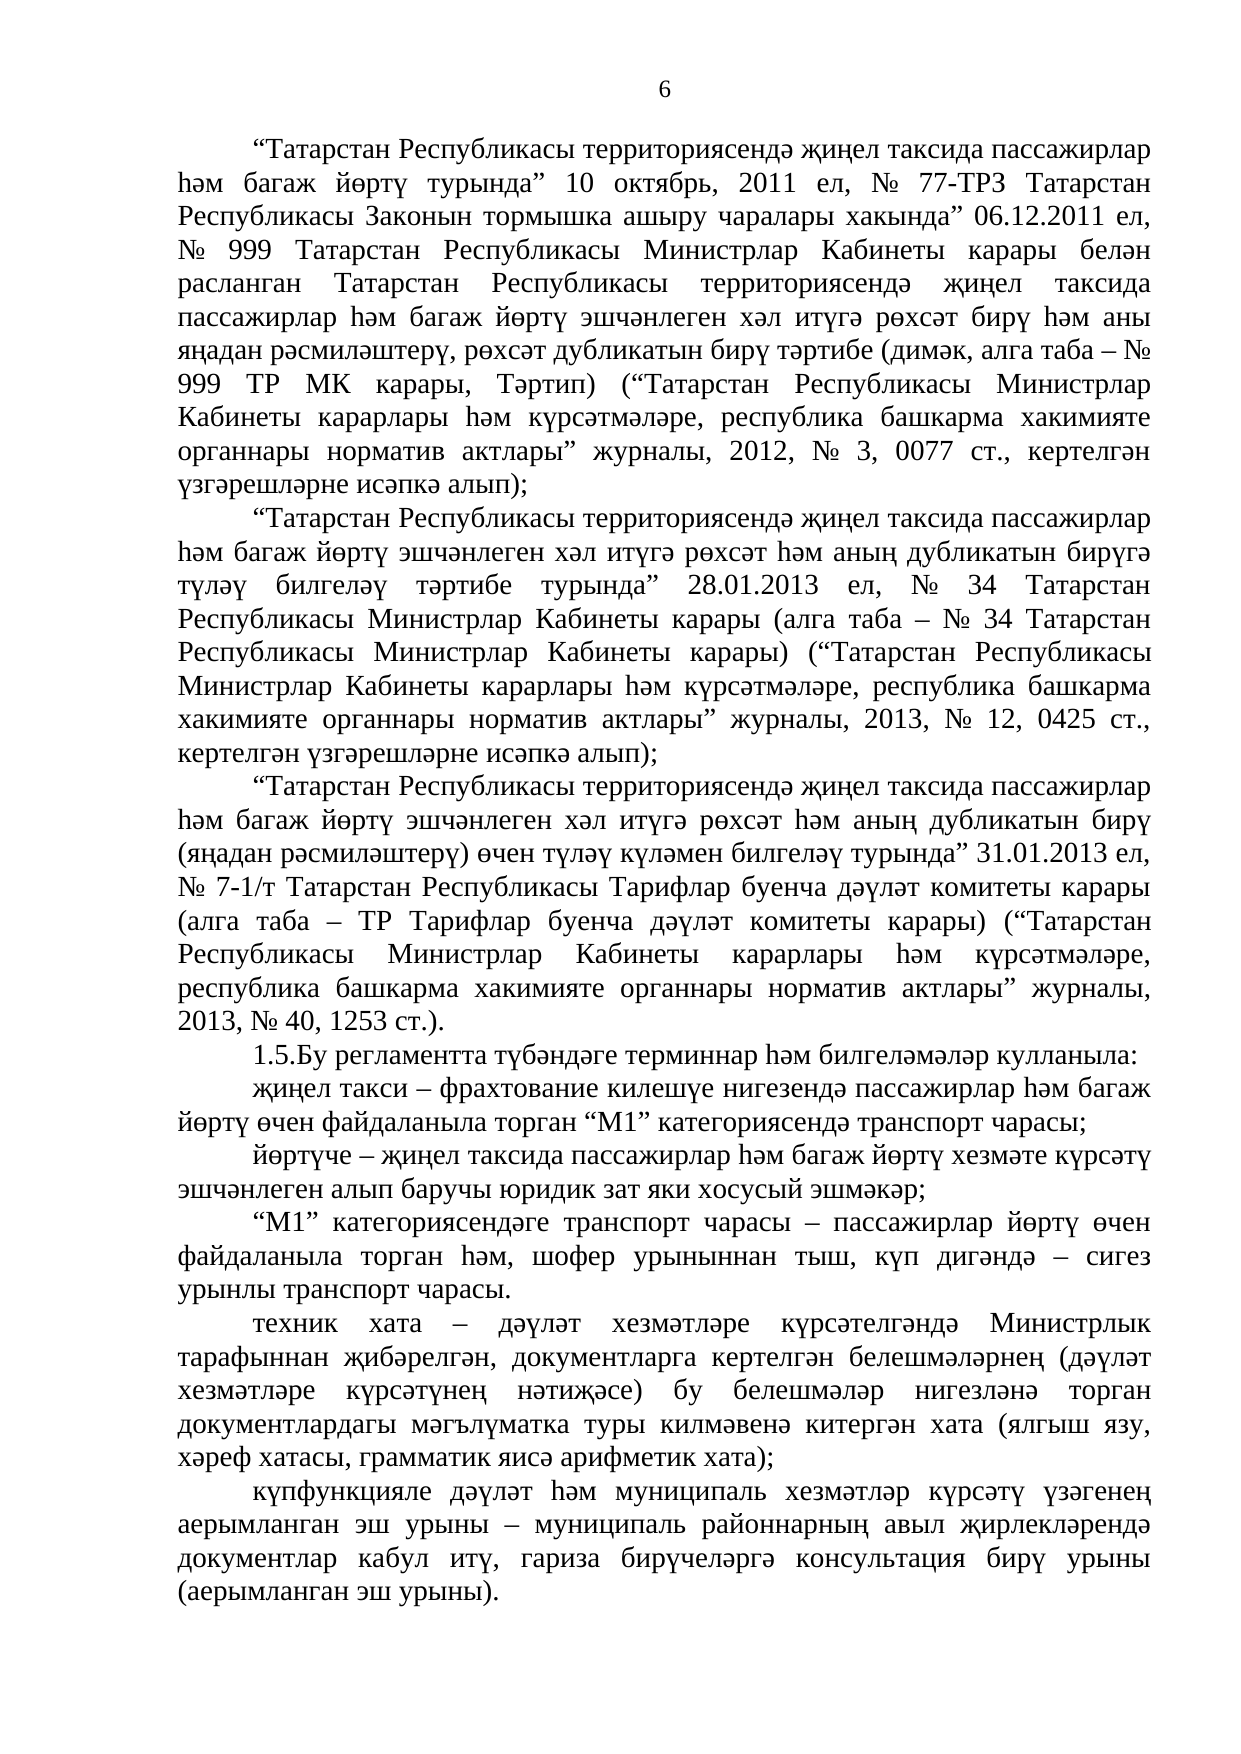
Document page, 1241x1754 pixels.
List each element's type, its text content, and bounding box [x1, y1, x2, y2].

text җиңел такси – фрахтование килешүе нигезендә пассажирлар һәм багаж йөртү өчен файдаланыла торган “М1” категориясендә транспорт чарасы; [177, 1070, 1152, 1137]
text күпфункцияле дәүләт һәм муниципаль хезмәтләр күрсәтү үзәгенең аерымланган эш урыны – муниципаль районнарның авыл җирлекләрендә документлар кабул итү, гариза бирүчеләргә консультация бирү урыны (аерымланган эш урыны). [177, 1473, 1152, 1607]
text “Татарстан Республикасы территориясендә җиңел таксида пассажирлар һәм багаж йөртү турында” 10 октябрь, 2011 ел, № 77-ТРЗ Татарстан Республикасы Законын тормышка ашыру чаралары хакында” 06.12.2011 ел, № 999 Татарстан Республикасы Министрлар Кабинеты карары белән расланган Татарстан Республикасы территориясендә җиңел таксида пассажирлар һәм багаж йөртү эшчәнлеген хәл итүгә рөхсәт бирү һәм аны яңадан рәсмиләштерү, рөхсәт дубликатын бирү тәртибе (димәк, алга таба – № 999 ТР МК карары, Тәртип) (“Татарстан Республикасы Министрлар Кабинеты карарлары һәм күрсәтмәләре, республика башкарма хакимияте органнары норматив актлары” журналы, 2012, № 3, 0077 ст., кертелгән үзгәрешләрне исәпкә алып); [177, 131, 1152, 500]
text 1.5.Бу регламентта түбәндәге терминнар һәм билгеләмәләр кулланыла: [177, 1037, 1152, 1070]
text “Татарстан Республикасы территориясендә җиңел таксида пассажирлар һәм багаж йөртү эшчәнлеген хәл итүгә рөхсәт һәм аның дубликатын бирү (яңадан рәсмиләштерү) өчен түләү күләмен билгеләү турында” 31.01.2013 ел, № 7-1/т Татарстан Республикасы Тарифлар буенча дәүләт комитеты карары (алга таба – ТР Тарифлар буенча дәүләт комитеты карары) (“Татарстан Республикасы Министрлар Кабинеты карарлары һәм күрсәтмәләре, республика башкарма хакимияте органнары норматив актлары” журналы, 2013, № 40, 1253 ст.). [177, 768, 1152, 1037]
text “Татарстан Республикасы территориясендә җиңел таксида пассажирлар һәм багаж йөртү эшчәнлеген хәл итүгә рөхсәт һәм аның дубликатын бирүгә түләү билгеләү тәртибе турында” 28.01.2013 ел, № 34 Татарстан Республикасы Министрлар Кабинеты карары (алга таба – № 34 Татарстан Республикасы Министрлар Кабинеты карары) (“Татарстан Республикасы Министрлар Кабинеты карарлары һәм күрсәтмәләре, республика башкарма хакимияте органнары норматив актлары” журналы, 2013, № 12, 0425 ст., кертелгән үзгәрешләрне исәпкә алып); [177, 500, 1152, 768]
text техник хата – дәүләт хезмәтләре күрсәтелгәндә Министрлык тарафыннан җибәрелгән, документларга кертелгән белешмәләрнең (дәүләт хезмәтләре күрсәтүнең нәтиҗәсе) бу белешмәләр нигезләнә торган документлардагы мәгълүматка туры килмәвенә китергән хата (ялгыш язу, хәреф хатасы, грамматик яисә арифметик хата); [177, 1305, 1152, 1473]
text йөртүче – җиңел таксида пассажирлар һәм багаж йөртү хезмәте күрсәтү эшчәнлеген алып баручы юридик зат яки хосусый эшмәкәр; [177, 1137, 1152, 1204]
text “М1” категориясендәге транспорт чарасы – пассажирлар йөртү өчен файдаланыла торган һәм, шофер урыныннан тыш, күп дигәндә – сигез урынлы транспорт чарасы. [177, 1204, 1152, 1305]
